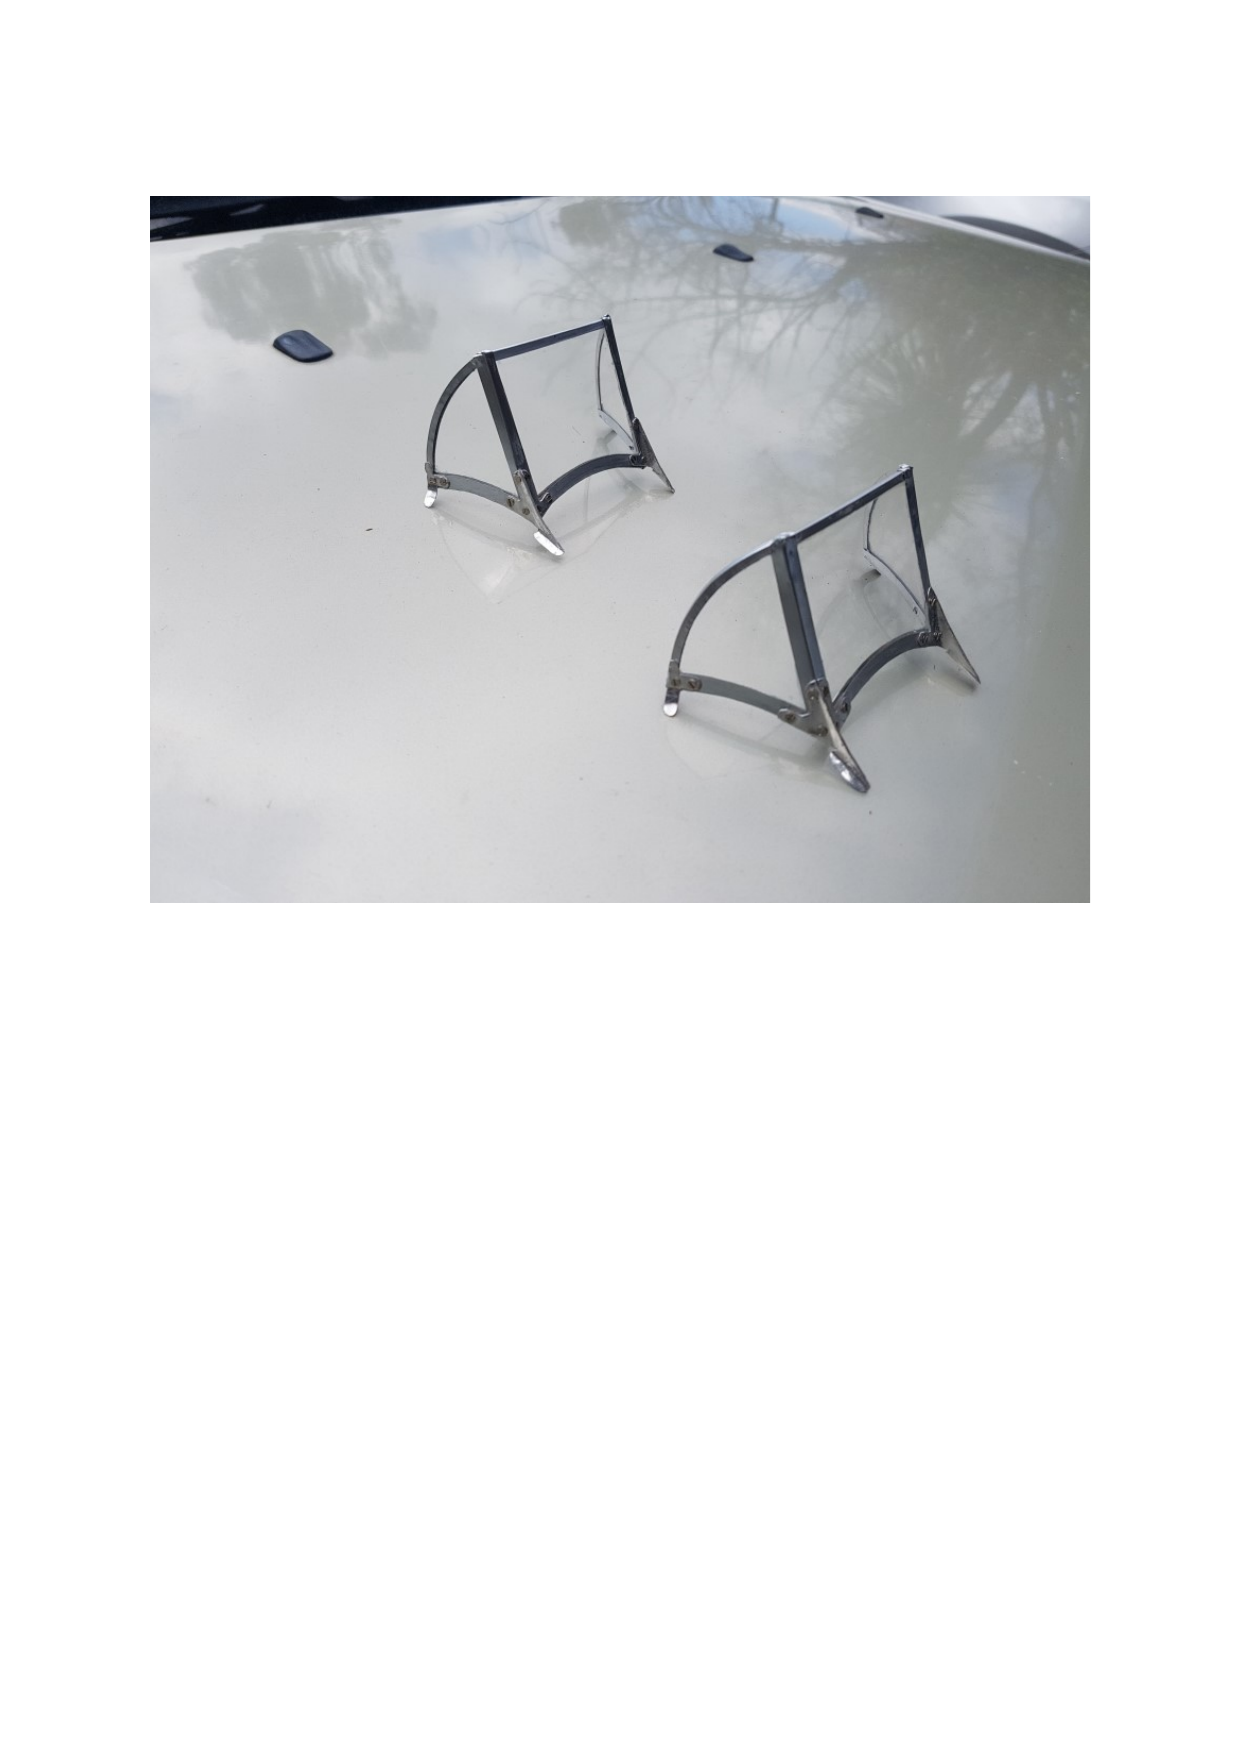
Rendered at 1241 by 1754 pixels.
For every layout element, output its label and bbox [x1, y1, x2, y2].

picture [150, 196, 1091, 903]
